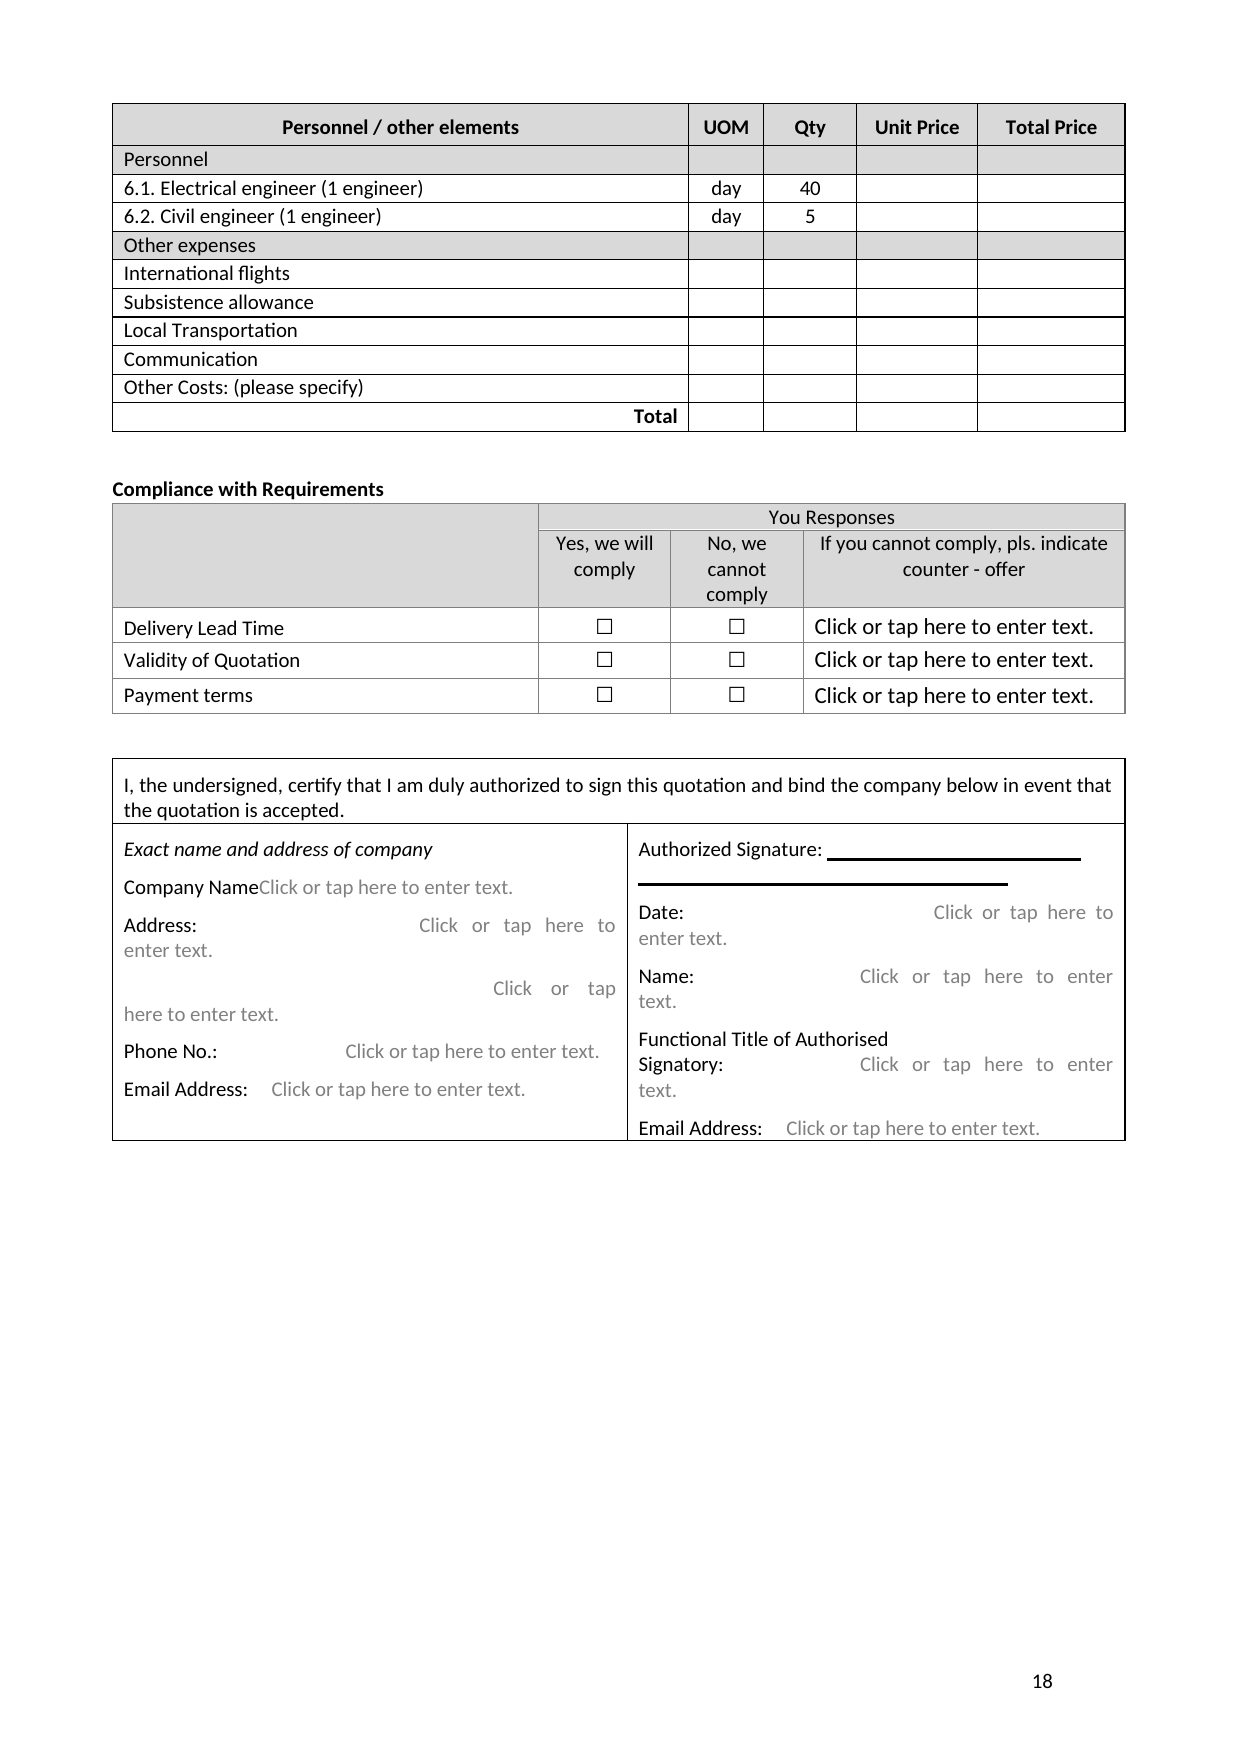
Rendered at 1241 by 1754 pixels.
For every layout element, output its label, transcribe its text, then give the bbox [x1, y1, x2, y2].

table_header You Responses [539, 504, 1124, 529]
table_cell Other Costs: (please specify) [113, 375, 688, 402]
table_cell [978, 203, 1124, 231]
table_header Personnel / other elements [113, 104, 688, 145]
table_cell [978, 175, 1124, 202]
table_cell Total [113, 403, 688, 431]
table_cell [764, 146, 856, 174]
table_cell Exact name and address of company Company Name Address: Phone No.: Email Address: [113, 824, 627, 1140]
table_cell Communication [113, 346, 688, 373]
table_cell [857, 203, 977, 231]
table_cell [978, 346, 1124, 373]
table_cell [689, 318, 763, 345]
table_cell [689, 260, 763, 288]
table_cell [689, 375, 763, 402]
table_cell Local Transportation [113, 318, 688, 345]
table_cell [857, 346, 977, 373]
table_cell [978, 289, 1124, 316]
table_cell day [689, 203, 763, 231]
table_cell [978, 146, 1124, 174]
table_cell [764, 232, 856, 259]
table_cell 6.1. Electrical engineer (1 engineer) [113, 175, 688, 202]
text Compliance with Requirements [112, 476, 1128, 501]
table_cell [764, 289, 856, 316]
table_cell [978, 318, 1124, 345]
table_header UOM [689, 104, 763, 145]
table_cell Authorized Signature: Date: Name: Functional Title of Authorised Signatory: Email Address: [628, 824, 1124, 1140]
table_cell [764, 346, 856, 373]
table_cell Subsistence allowance [113, 289, 688, 316]
table_cell [857, 232, 977, 259]
table_cell No, we cannot comply [671, 531, 803, 607]
table_header Qty [764, 104, 856, 145]
table_cell [764, 403, 856, 431]
table_cell If you cannot comply, pls. indicate counter - offer [804, 531, 1124, 607]
table_cell 5 [764, 203, 856, 231]
table_cell [857, 146, 977, 174]
table_cell [857, 318, 977, 345]
table_cell [689, 232, 763, 259]
table_cell [689, 346, 763, 373]
table_cell [978, 375, 1124, 402]
table_cell [857, 375, 977, 402]
table_cell Validity of Quotation [113, 643, 538, 678]
table_cell [689, 289, 763, 316]
table_cell [689, 146, 763, 174]
table_cell Yes, we will comply [539, 531, 670, 607]
table_cell Other expenses [113, 232, 688, 259]
table_header I, the undersigned, certify that I am duly authorized to sign this quotation and bind the company below in event that the quotation is accepted. [113, 759, 1124, 823]
table_cell [857, 289, 977, 316]
table_cell Delivery Lead Time [113, 608, 538, 642]
table_header Total Price [978, 104, 1124, 145]
table_cell [764, 318, 856, 345]
table_cell [857, 260, 977, 288]
table_cell 6.2. Civil engineer (1 engineer) [113, 203, 688, 231]
table_cell [978, 260, 1124, 288]
table_cell [689, 403, 763, 431]
table_cell 40 [764, 175, 856, 202]
table_cell [978, 403, 1124, 431]
table_header [113, 504, 538, 607]
table_cell [857, 175, 977, 202]
table_cell International flights [113, 260, 688, 288]
table_header Unit Price [857, 104, 977, 145]
table_cell [764, 375, 856, 402]
table_cell [978, 232, 1124, 259]
table_cell day [689, 175, 763, 202]
table_cell [764, 260, 856, 288]
table_cell Payment terms [113, 679, 538, 713]
table_cell [857, 403, 977, 431]
table_cell Personnel [113, 146, 688, 174]
